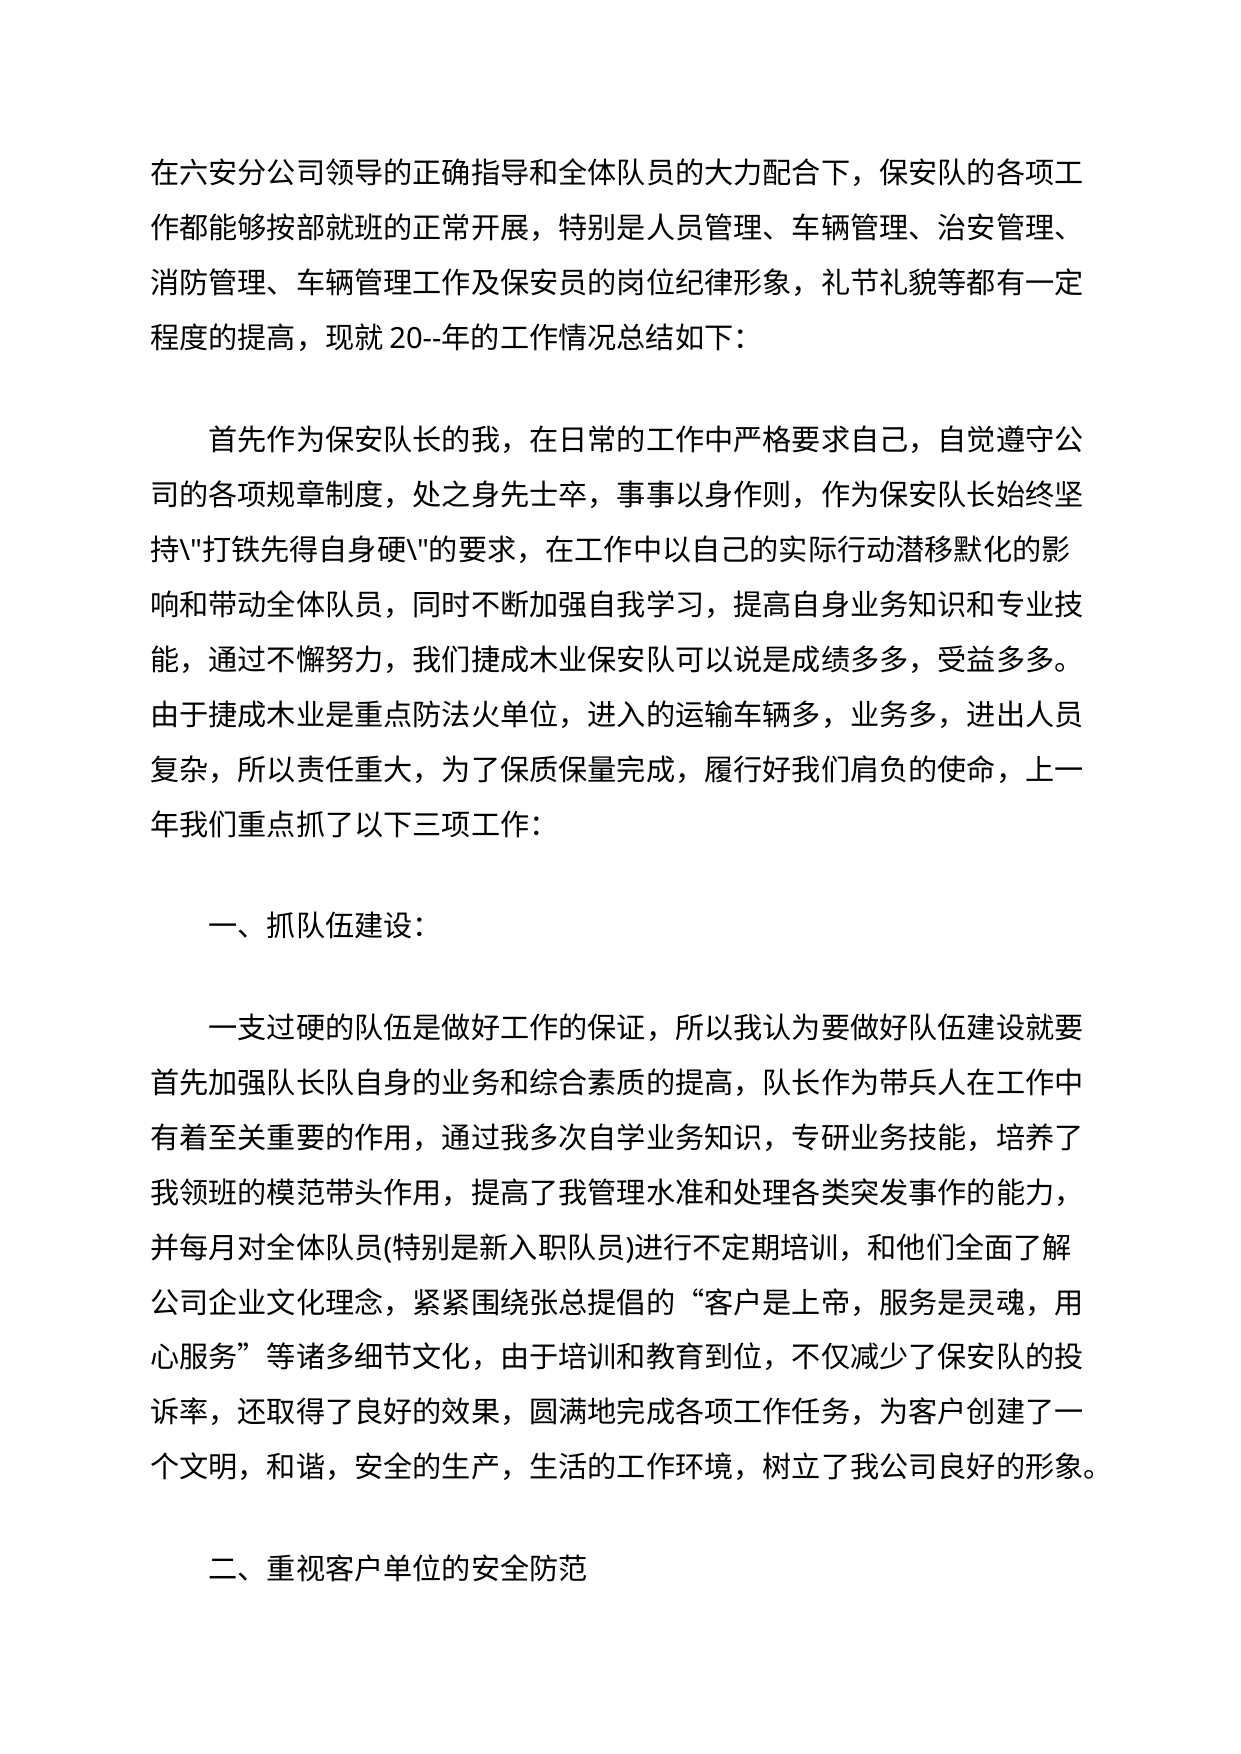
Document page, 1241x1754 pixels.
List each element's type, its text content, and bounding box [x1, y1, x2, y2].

text 二、重视客户单位的安全防范 [150, 1546, 1090, 1588]
text 首先作为保安队长的我，在日常的工作中严格要求自己，自觉遵守公司的各项规章制度，处之身先士卒，事事以身作则，作为保安队长始终坚持\"打铁先得自身硬\"的要求，在工作中以自己的实际行动潜移默化的影响和带动全体队员，同时不断加强自我学习，提高自身业务知识和专业技能，通过不懈努力，我们捷成木业保安队可以说是成绩多多，受益多多。由于捷成木业是重点防法火单位，进入的运输车辆多，业务多，进出人员复杂，所以责任重大，为了保质保量完成，履行好我们肩负的使命，上一年我们重点抓了以下三项工作： [150, 417, 1090, 843]
text 一、抓队伍建设： [150, 903, 1090, 945]
text 一支过硬的队伍是做好工作的保证，所以我认为要做好队伍建设就要首先加强队长队自身的业务和综合素质的提高，队长作为带兵人在工作中有着至关重要的作用，通过我多次自学业务知识，专研业务技能，培养了我领班的模范带头作用，提高了我管理水准和处理各类突发事作的能力，并每月对全体队员(特别是新入职队员)进行不定期培训，和他们全面了解公司企业文化理念，紧紧围绕张总提倡的“客户是上帝，服务是灵魂，用心服务”等诸多细节文化，由于培训和教育到位，不仅减少了保安队的投诉率，还取得了良好的效果，圆满地完成各项工作任务，为客户创建了一个文明，和谐，安全的生产，生活的工作环境，树立了我公司良好的形象。 [150, 1004, 1090, 1486]
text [150, 150, 1090, 357]
